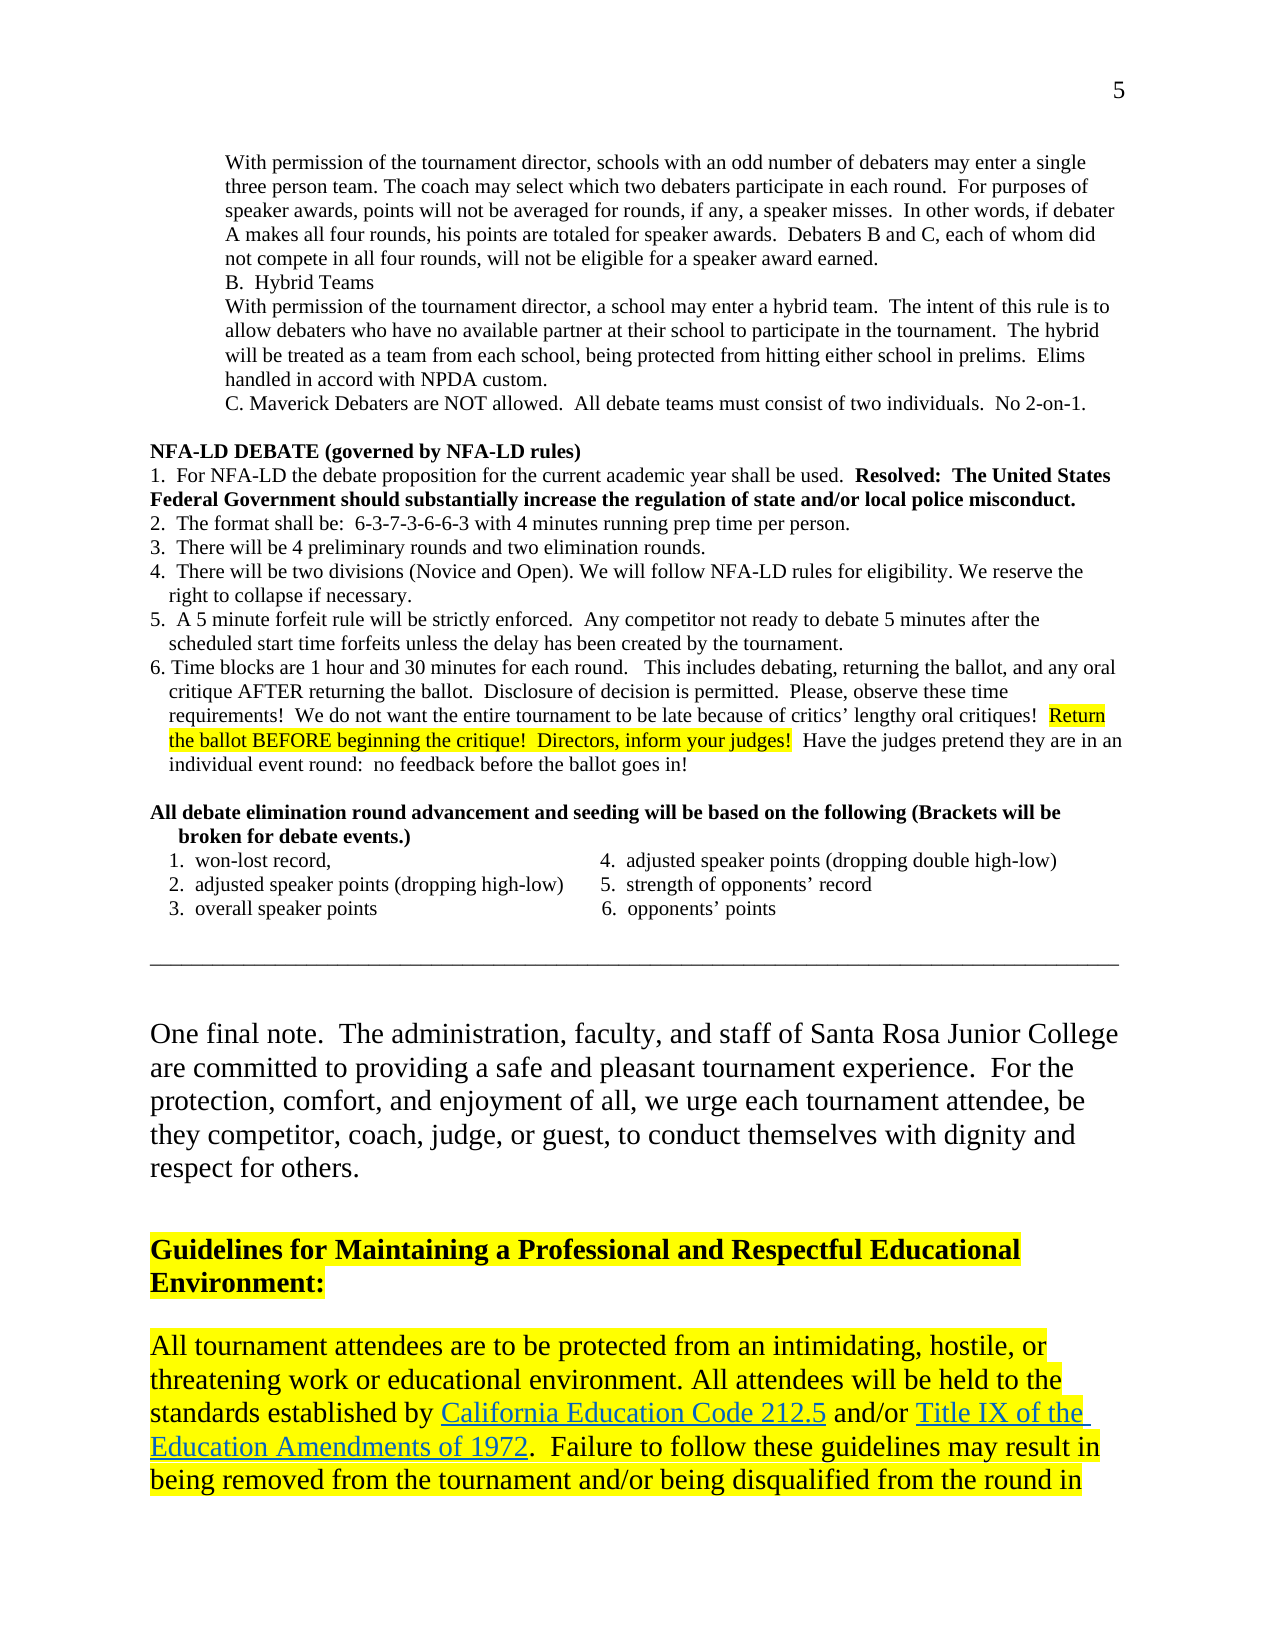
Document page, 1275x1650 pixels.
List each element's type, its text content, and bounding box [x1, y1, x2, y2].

text 5. A 5 minute forfeit rule will be strictly enforced. Any competitor not ready to debate 5 minutes after the scheduled start time forfeits unless the delay has been created by the tournament. [150, 607, 1125, 655]
text 2. The format shall be: 6-3-7-3-6-6-3 with 4 minutes running prep time per person. [150, 511, 1125, 535]
text 1. For NFA-LD the debate proposition for the current academic year shall be used. Resolved: The United States Federal Government should substantially increase the regulation of state and/or local police misconduct. [150, 463, 1125, 511]
text 3. There will be 4 preliminary rounds and two elimination rounds. [150, 535, 1125, 559]
text With permission of the tournament director, schools with an odd number of debaters may enter a single three person team. The coach may select which two debaters participate in each round. For purposes of speaker awards, points will not be averaged for rounds, if any, a speaker misses. In other words, if debater A makes all four rounds, his points are totaled for speaker awards. Debaters B and C, each of whom did not compete in all four rounds, will not be eligible for a speaker award earned. [225, 150, 1125, 270]
text With permission of the tournament director, a school may enter a hybrid team. The intent of this rule is to allow debaters who have no available partner at their school to participate in the tournament. The hybrid will be treated as a team from each school, being protected from hitting either school in prelims. Elims handled in accord with NPDA custom. [225, 294, 1125, 391]
text Guidelines for Maintaining a Professional and Respectful Educational Environment: [325, 1232, 1125, 1299]
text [150, 1328, 1125, 1496]
text _____________________________________________________________________________________________ [150, 944, 1125, 968]
text One final note. The administration, faculty, and staff of Santa Rosa Junior College are committed to providing a safe and pleasant tournament experience. For the protection, comfort, and enjoyment of all, we urge each tournament attendee, be they competitor, coach, judge, or guest, to conduct themselves with dignity and respect for others. [150, 1016, 1125, 1184]
text 6. Time blocks are 1 hour and 30 minutes for each round. This includes debating, returning the ballot, and any oral critique AFTER returning the ballot. Disclosure of decision is permitted. Please, observe these time requirements! We do not want the entire tournament to be late because of critics’ lengthy oral critiques! Return the ballot BEFORE beginning the critique! Directors, inform your judges! Have the judges pretend they are in an individual event round: no feedback before the ballot goes in! [150, 655, 1125, 776]
text 1. won-lost record, 4. adjusted speaker points (dropping double high-low) [150, 848, 1125, 872]
text C. Maverick Debaters are NOT allowed. All debate teams must consist of two individuals. No 2-on-1. [225, 391, 1125, 415]
text 3. overall speaker points 6. opponents’ points [150, 896, 1125, 920]
text 2. adjusted speaker points (dropping high-low) 5. strength of opponents’ record [150, 872, 1125, 896]
text All debate elimination round advancement and seeding will be based on the following (Brackets will be broken for debate events.) [150, 800, 1125, 848]
text B. Hybrid Teams [169, 270, 1125, 294]
text NFA-LD DEBATE (governed by NFA-LD rules) [150, 439, 1125, 463]
text 4. There will be two divisions (Novice and Open). We will follow NFA-LD rules for eligibility. We reserve the right to collapse if necessary. [150, 559, 1125, 607]
